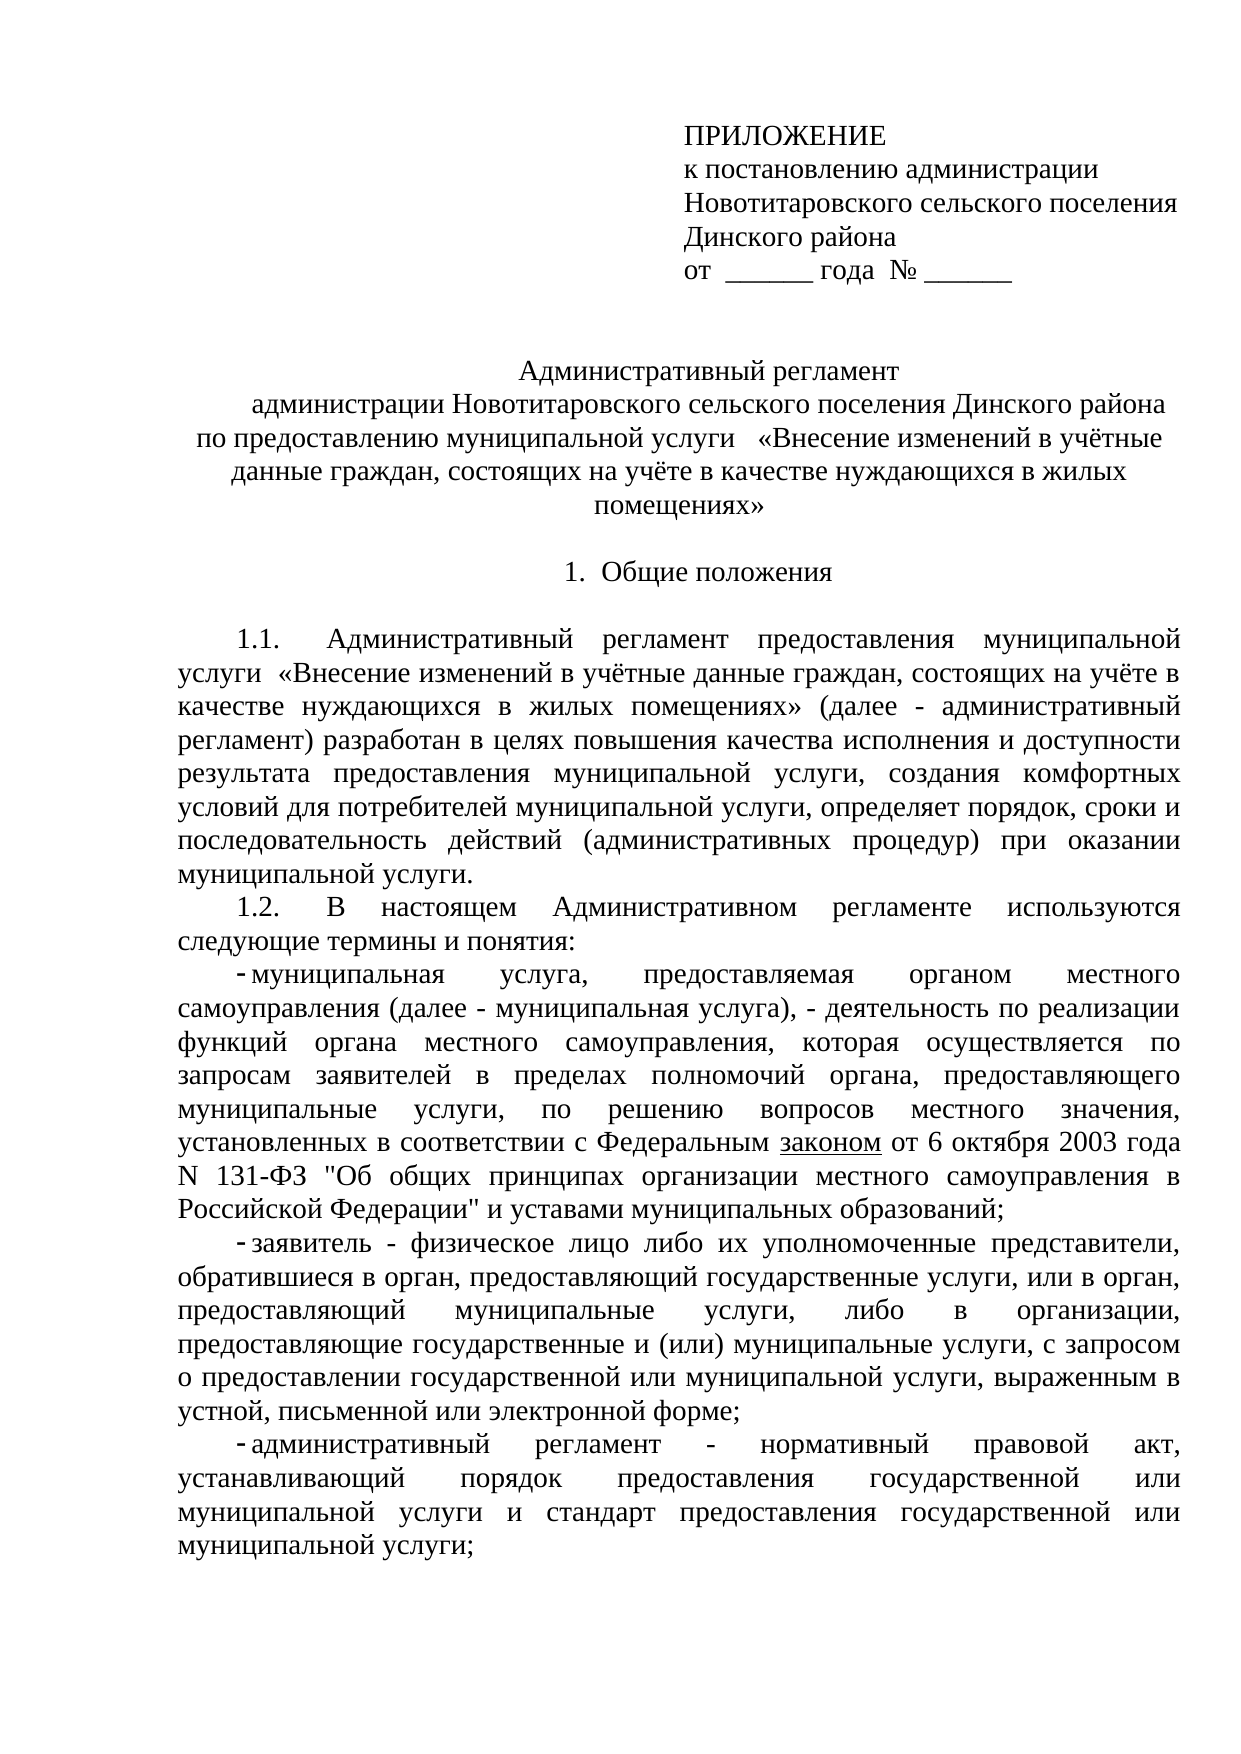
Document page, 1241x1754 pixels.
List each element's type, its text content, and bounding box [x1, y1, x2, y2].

text Административный регламент [177, 353, 1181, 386]
list Общие положения [215, 554, 1181, 588]
text от ______ года № ______ [683, 252, 1190, 286]
list административный регламент - нормативный правовой акт, устанавливающий порядок предоставления государственной или муниципальной услуги и стандарт предоставления государственной или муниципальной услуги; [177, 1426, 1181, 1561]
list заявитель - физическое лицо либо их уполномоченные представители, обратившиеся в орган, предоставляющий государственные услуги, или в орган, предоставляющий муниципальные услуги, либо в организации, предоставляющие государственные и (или) муниципальные услуги, с запросом о предоставлении государственной или муниципальной услуги, выраженным в устной, письменной или электронной форме; [177, 1225, 1181, 1426]
list В настоящем Административном регламенте используются следующие термины и понятия: [177, 889, 1181, 957]
text к постановлению администрации Новотитаровского сельского поселения Динского района [683, 152, 1190, 252]
list муниципальная услуга, предоставляемая органом местного самоуправления (далее - муниципальная услуга), - деятельность по реализации функций органа местного самоуправления, которая осуществляется по запросам заявителей в пределах полномочий органа, предоставляющего муниципальные услуги, по решению вопросов местного значения, установленных в соответствии с Федеральным законом от 6 октября 2003 года N 131-ФЗ "Об общих принципах организации местного самоуправления в Российской Федерации" и уставами муниципальных образований; [177, 957, 1181, 1225]
text ПРИЛОЖЕНИЕ [683, 118, 1190, 152]
text администрации Новотитаровского сельского поселения Динского района по предоставлению муниципальной услуги «Внесение изменений в учётные данные граждан, состоящих на учёте в качестве нуждающихся в жилых помещениях» [177, 386, 1181, 521]
list Административный регламент предоставления муниципальной услуги «Внесение изменений в учётные данные граждан, состоящих на учёте в качестве нуждающихся в жилых помещениях» (далее - административный регламент) разработан в целях повышения качества исполнения и доступности результата предоставления муниципальной услуги, создания комфортных условий для потребителей муниципальной услуги, определяет порядок, сроки и последовательность действий (административных процедур) при оказании муниципальной услуги. [177, 621, 1181, 889]
